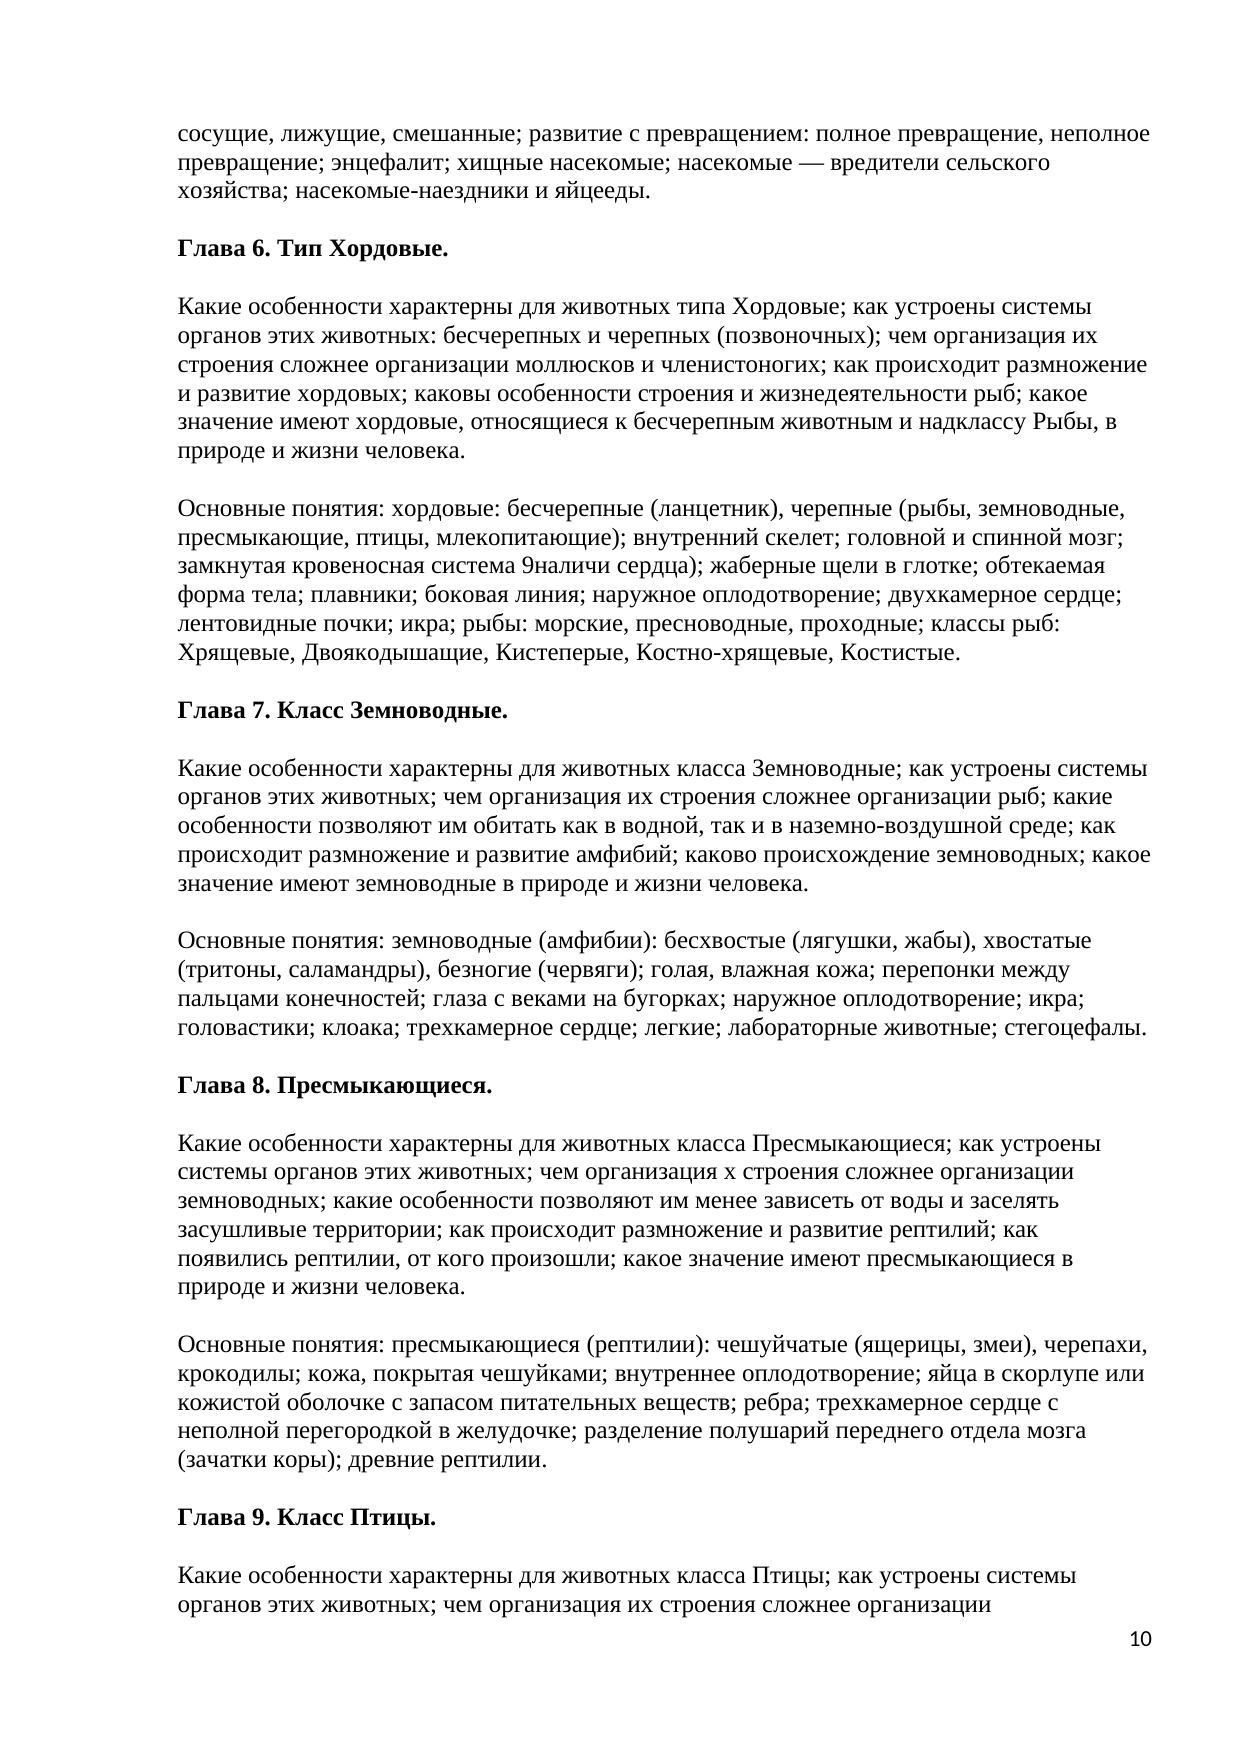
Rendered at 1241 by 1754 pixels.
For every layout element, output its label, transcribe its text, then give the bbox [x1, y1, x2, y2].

text Основные понятия: земноводные (амфибии): бесхвостые (лягушки, жабы), хвостатые (тритоны, саламандры), безногие (червяги); голая, влажная кожа; перепонки между пальцами конечностей; глаза с веками на бугорках; наружное оплодотворение; икра; головастики; клоака; трехкамерное сердце; легкие; лабораторные животные; стегоцефалы. [177, 926, 1152, 1041]
text Глава 9. Класс Птицы. [177, 1502, 1152, 1531]
text Глава 7. Класс Земноводные. [177, 695, 1152, 723]
text Какие особенности характерны для животных типа Хордовые; как устроены системы органов этих животных: бесчерепных и черепных (позвоночных); чем организация их строения сложнее организации моллюсков и членистоногих; как происходит размножение и развитие хордовых; каковы особенности строения и жизнедеятельности рыб; какое значение имеют хордовые, относящиеся к бесчерепным животным и надклассу Рыбы, в природе и жизни человека. [177, 291, 1152, 464]
text Основные понятия: хордовые: бесчерепные (ланцетник), черепные (рыбы, земноводные, пресмыкающие, птицы, млекопитающие); внутренний скелет; головной и спинной мозг; замкнутая кровеносная система 9наличи сердца); жаберные щели в глотке; обтекаемая форма тела; плавники; боковая линия; наружное оплодотворение; двухкамерное сердце; лентовидные почки; икра; рыбы: морские, пресноводные, проходные; классы рыб: Хрящевые, Двоякодышащие, Кистеперые, Костно-хрящевые, Костистые. [177, 493, 1152, 666]
text Какие особенности характерны для животных класса Пресмыкающиеся; как устроены системы органов этих животных; чем организация х строения сложнее организации земноводных; какие особенности позволяют им менее зависеть от воды и заселять засушливые территории; как происходит размножение и развитие рептилий; как появились рептилии, от кого произошли; какое значение имеют пресмыкающиеся в природе и жизни человека. [177, 1128, 1152, 1300]
text Основные понятия: пресмыкающиеся (рептилии): чешуйчатые (ящерицы, змеи), черепахи, крокодилы; кожа, покрытая чешуйками; внутреннее оплодотворение; яйца в скорлупе или кожистой оболочке с запасом питательных веществ; ребра; трехкамерное сердце с неполной перегородкой в желудочке; разделение полушарий переднего отдела мозга (зачатки коры); древние рептилии. [177, 1329, 1152, 1473]
text Глава 6. Тип Хордовые. [177, 233, 1152, 262]
text Какие особенности характерны для животных класса Земноводные; как устроены системы органов этих животных; чем организация их строения сложнее организации рыб; какие особенности позволяют им обитать как в водной, так и в наземно-воздушной среде; как происходит размножение и развитие амфибий; каково происхождение земноводных; какое значение имеют земноводные в природе и жизни человека. [177, 753, 1152, 896]
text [177, 1560, 1152, 1618]
text Глава 8. Пресмыкающиеся. [177, 1070, 1152, 1098]
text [177, 118, 1152, 204]
